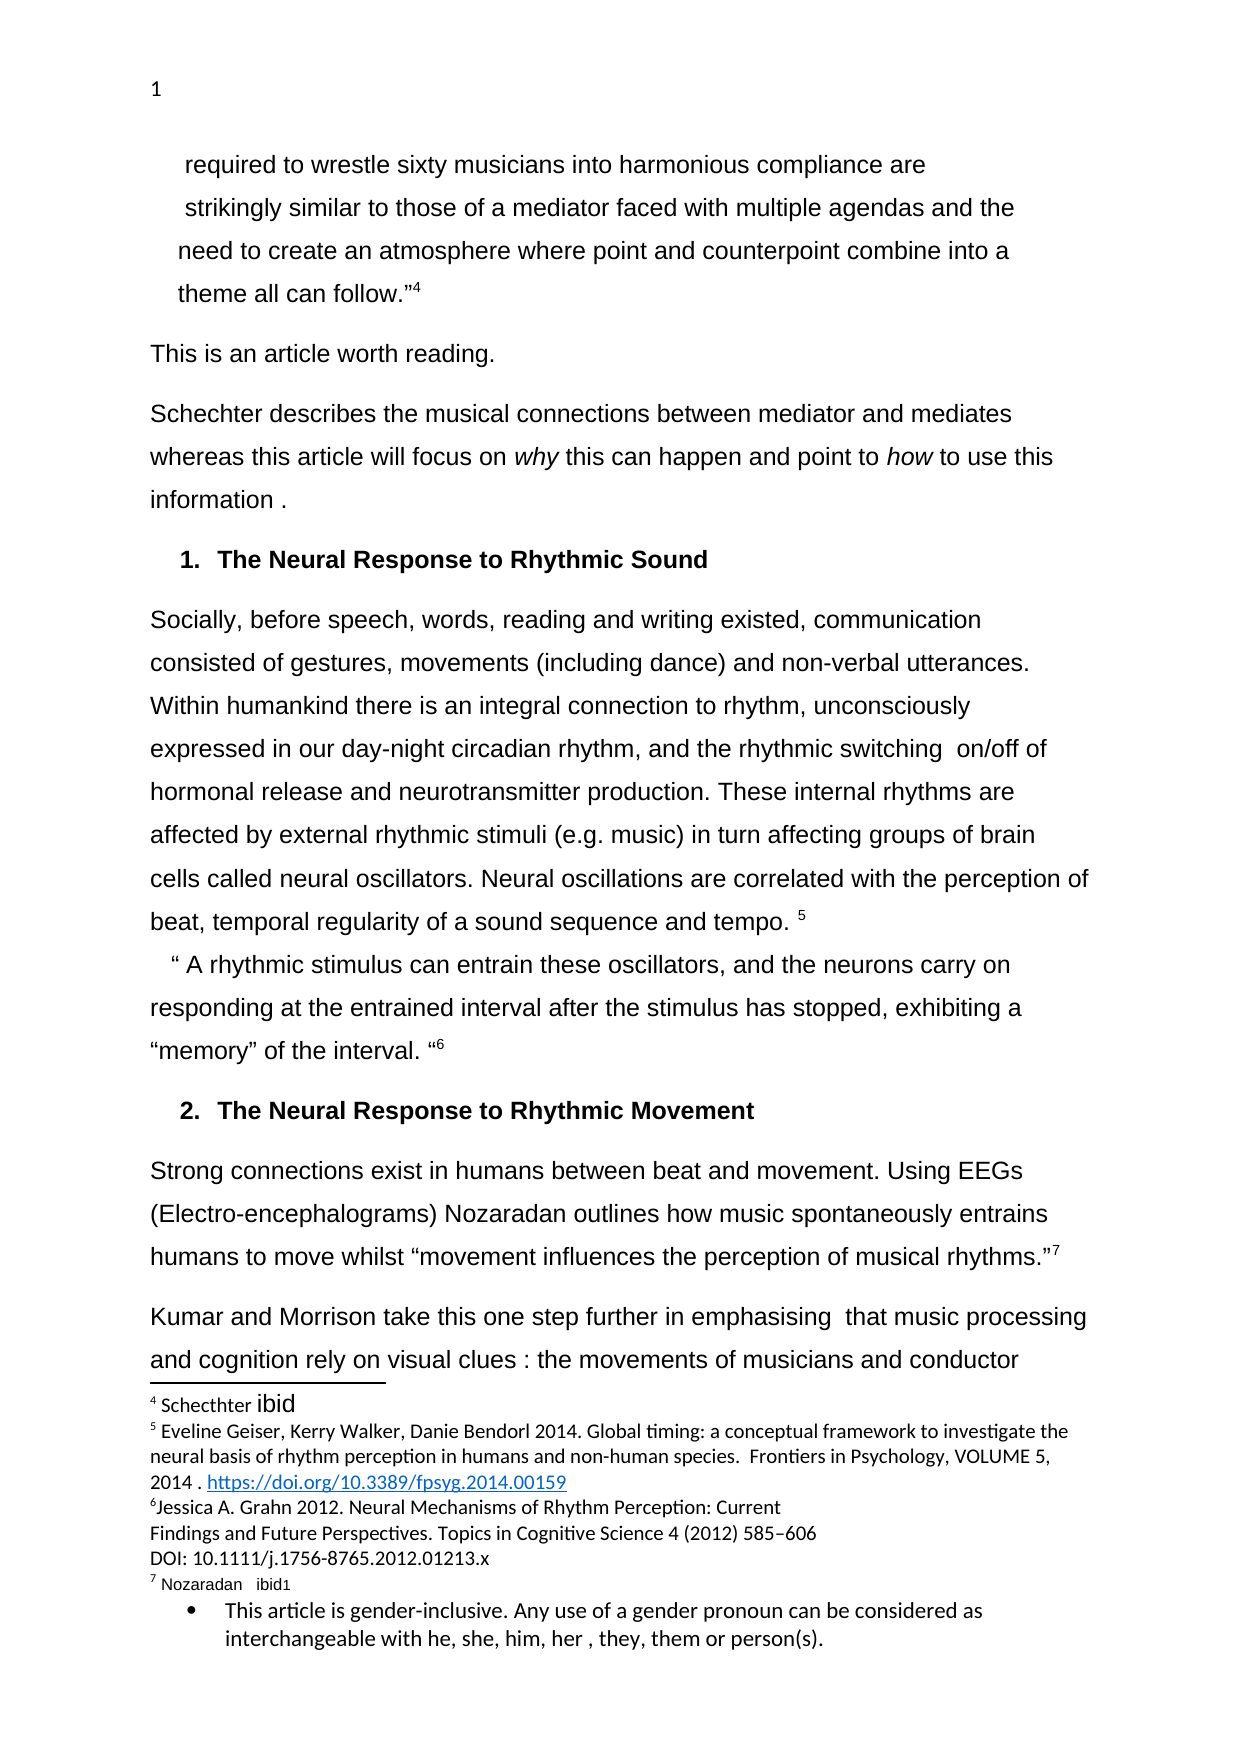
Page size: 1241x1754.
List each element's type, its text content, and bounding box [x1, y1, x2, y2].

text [150, 150, 1090, 308]
text This is an article worth reading. [150, 339, 1090, 368]
text Schechter describes the musical connections between mediator and mediates whereas this article will focus on why this can happen and point to how to use this information . [150, 399, 1090, 514]
list The Neural Response to Rhythmic Movement [179, 1096, 1090, 1124]
list The Neural Response to Rhythmic Sound [179, 545, 1090, 574]
text Strong connections exist in humans between beat and movement. Using EEGs (Electro-encephalograms) Nozaradan outlines how music spontaneously entrains humans to move whilst “movement influences the perception of musical rhythms.” [150, 1156, 1090, 1271]
text Socially, before speech, words, reading and writing existed, communication consisted of gestures, movements (including dance) and non-verbal utterances. Within humankind there is an integral connection to rhythm, unconsciously expressed in our day-night circadian rhythm, and the rhythmic switching on/off of hormonal release and neurotransmitter production. These internal rhythms are affected by external rhythmic stimuli (e.g. music) in turn affecting groups of brain cells called neural oscillators. Neural oscillations are correlated with the perception of beat, temporal regularity of a sound sequence and tempo. “ A rhythmic stimulus can entrain these oscillators, and the neurons carry on responding at the entrained interval after the stimulus has stopped, exhibiting a “memory” of the interval. “ [150, 605, 1090, 1065]
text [150, 1302, 1090, 1373]
